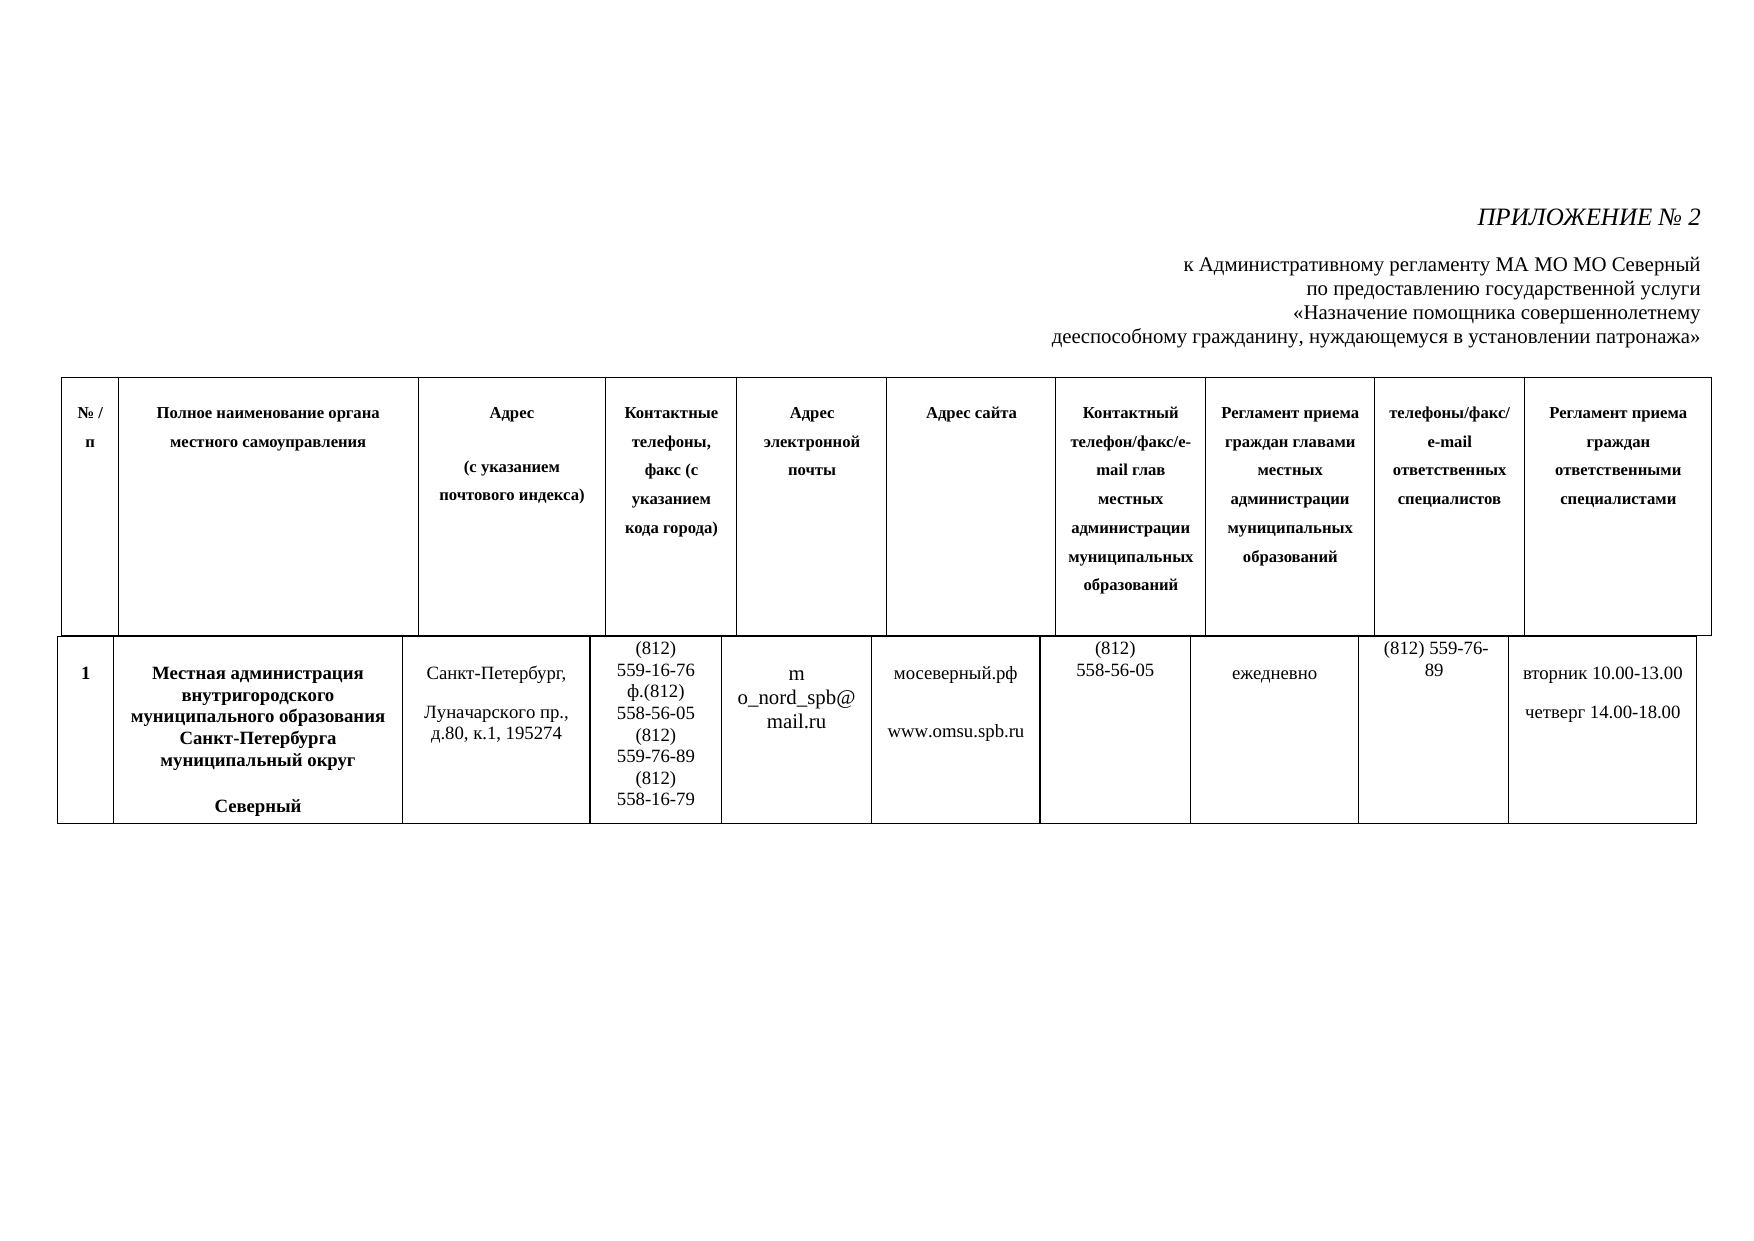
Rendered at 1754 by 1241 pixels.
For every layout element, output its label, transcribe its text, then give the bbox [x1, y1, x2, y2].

table_cell Регламент приема граждан ответственными специалистами [1525, 378, 1711, 635]
table_cell Адрес электронной почты [737, 378, 886, 635]
table_header ежедневно [1191, 637, 1358, 823]
table_cell Контактный телефон/факс/e-mail глав местных администрации муниципальных образований [1056, 378, 1205, 635]
table_cell Регламент приема граждан главами местных администрации муниципальных образований [1206, 378, 1374, 635]
table_cell Полное наименование органа местного самоуправления [119, 378, 418, 635]
table_header вторник 10.00-13.00 четверг 14.00-18.00 [1509, 637, 1696, 823]
table_cell № /п [62, 378, 118, 635]
table_header Местная администрация внутригородского муниципального образования Санкт-Петербурга муниципальный округ Северный [114, 637, 402, 823]
table_cell Адрес сайта [887, 378, 1055, 635]
table_header (812) 559-76-89 [1359, 637, 1508, 823]
table_header (812) 559-16-76 ф.(812) 558-56-05 (812) 559-76-89 (812) 558-16-79 [591, 637, 721, 823]
table_header mo_nord_spb@mail.ru [722, 637, 871, 823]
table_header (812) 558-56-05 [1041, 637, 1190, 823]
table_cell Контактные телефоны, факс (с указанием кода города) [606, 378, 736, 635]
table_cell телефоны/факс/ e-mail ответственных специалистов [1375, 378, 1524, 635]
table_header 1 [58, 637, 113, 823]
table_header ПРИЛОЖЕНИЕ № 2 к Административному регламенту МА МО МО Северный по предоставлению государственной услуги «Назначение помощника совершеннолетнему дееспособному гражданину, нуждающемуся в установлении патронажа» [62, 177, 1712, 377]
table_header Санкт-Петербург, Луначарского пр., д.80, к.1, 195274 [403, 637, 589, 823]
table_header мосеверный.рф www.omsu.spb.ru [872, 637, 1039, 823]
table_cell Адрес (с указанием почтового индекса) [419, 378, 605, 635]
